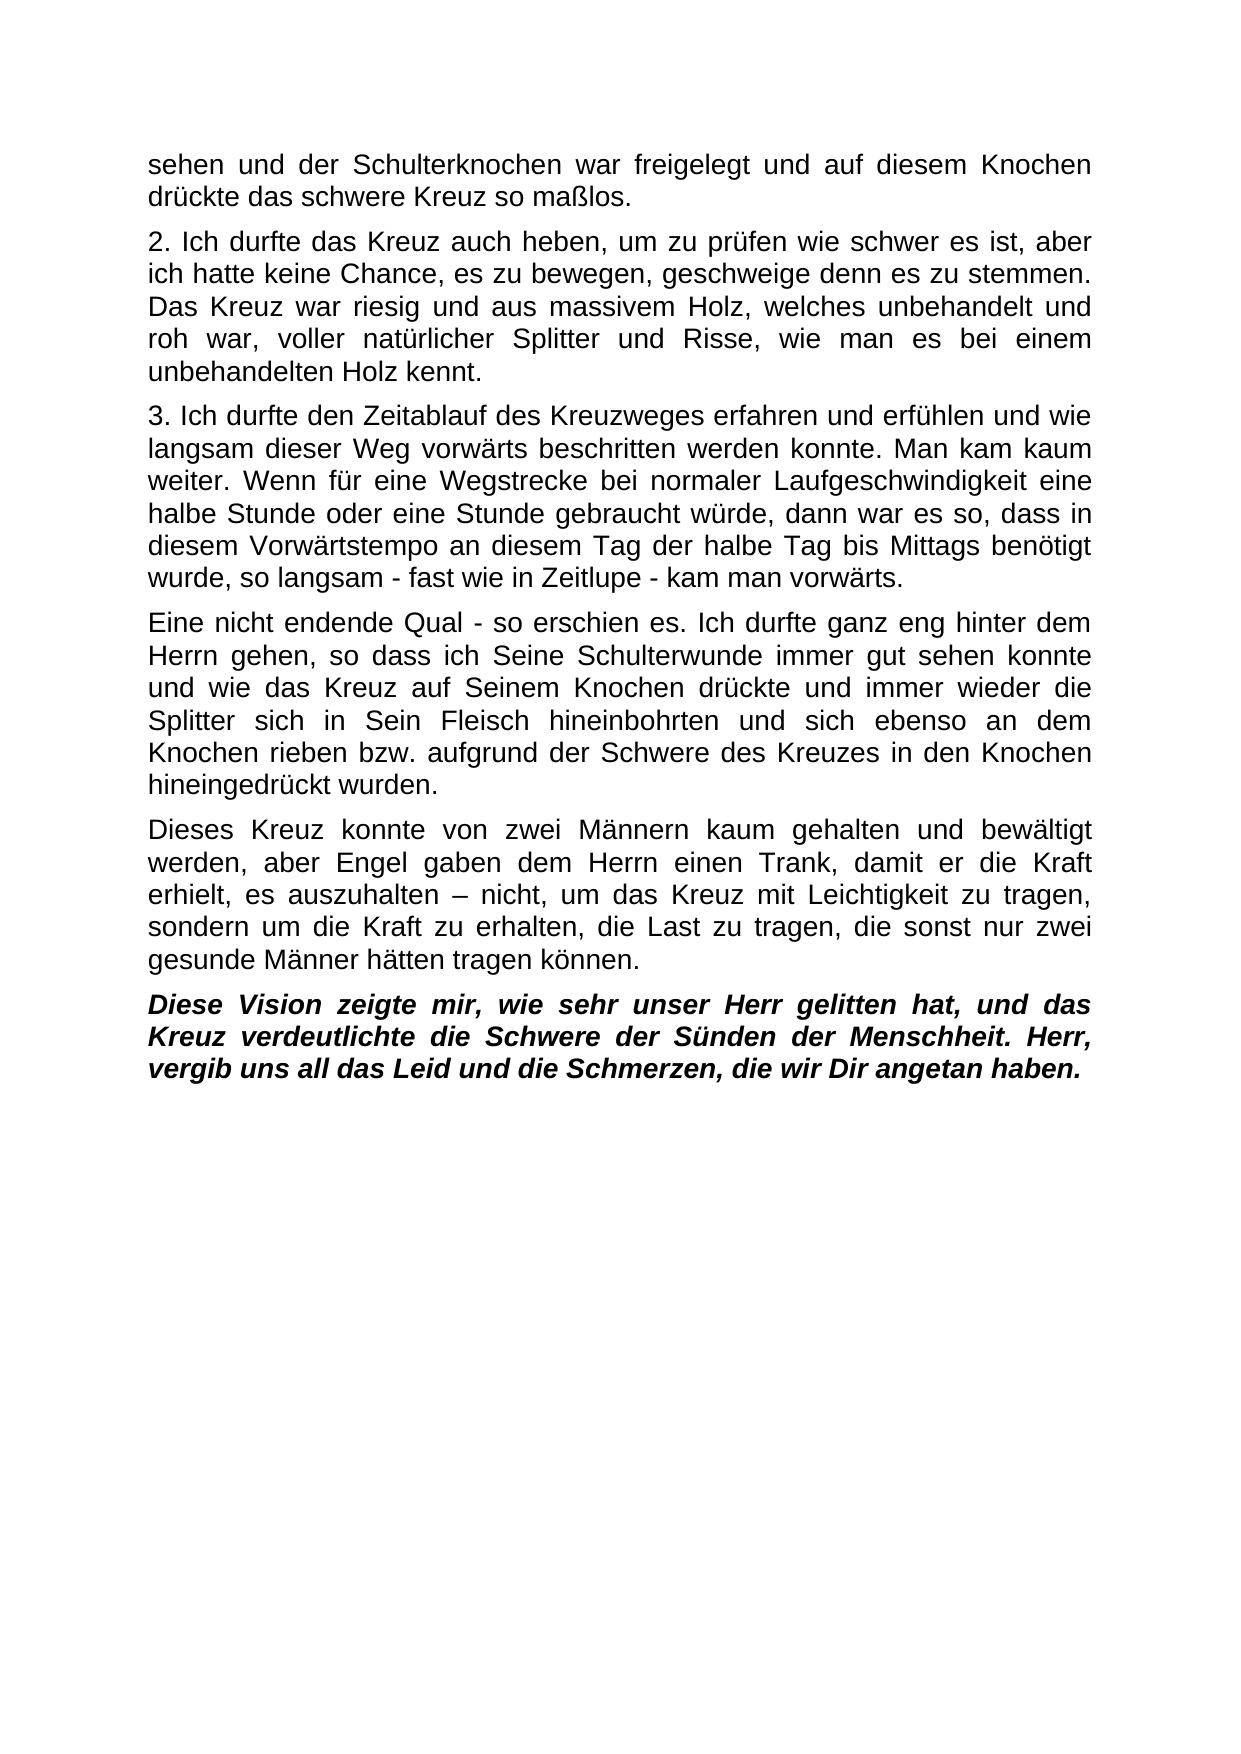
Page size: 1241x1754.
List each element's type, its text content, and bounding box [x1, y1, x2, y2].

text 2. Ich durfte das Kreuz auch heben, um zu prüfen wie schwer es ist, aber ich hatte keine Chance, es zu bewegen, geschweige denn es zu stemmen. Das Kreuz war riesig und aus massivem Holz, welches unbehandelt und roh war, voller natürlicher Splitter und Risse, wie man es bei einem unbehandelten Holz kennt. [148, 225, 1093, 387]
text Eine nicht endende Qual - so erschien es. Ich durfte ganz eng hinter dem Herrn gehen, so dass ich Seine Schulterwunde immer gut sehen konnte und wie das Kreuz auf Seinem Knochen drückte und immer wieder die Splitter sich in Sein Fleisch hineinbohrten und sich ebenso an dem Knochen rieben bzw. aufgrund der Schwere des Kreuzes in den Knochen hineingedrückt wurden. [148, 606, 1093, 801]
text 3. Ich durfte den Zeitablauf des Kreuzweges erfahren und erfühlen und wie langsam dieser Weg vorwärts beschritten werden konnte. Man kam kaum weiter. Wenn für eine Wegstrecke bei normaler Laufgeschwindigkeit eine halbe Stunde oder eine Stunde gebraucht würde, dann war es so, dass in diesem Vorwärtstempo an diesem Tag der halbe Tag bis Mittags benötigt wurde, so langsam - fast wie in Zeitlupe - kam man vorwärts. [148, 399, 1093, 594]
text Dieses Kreuz konnte von zwei Männern kaum gehalten und bewältigt werden, aber Engel gaben dem Herrn einen Trank, damit er die Kraft erhielt, es auszuhalten – nicht, um das Kreuz mit Leichtigkeit zu tragen, sondern um die Kraft zu erhalten, die Last zu tragen, die sonst nur zwei gesunde Männer hätten tragen können. [148, 813, 1093, 975]
text Diese Vision zeigte mir, wie sehr unser Herr gelitten hat, und das Kreuz verdeutlichte die Schwere der Sünden der Menschheit. Herr, vergib uns all das Leid und die Schmerzen, die wir Dir angetan haben. [148, 988, 1093, 1085]
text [148, 148, 1093, 212]
